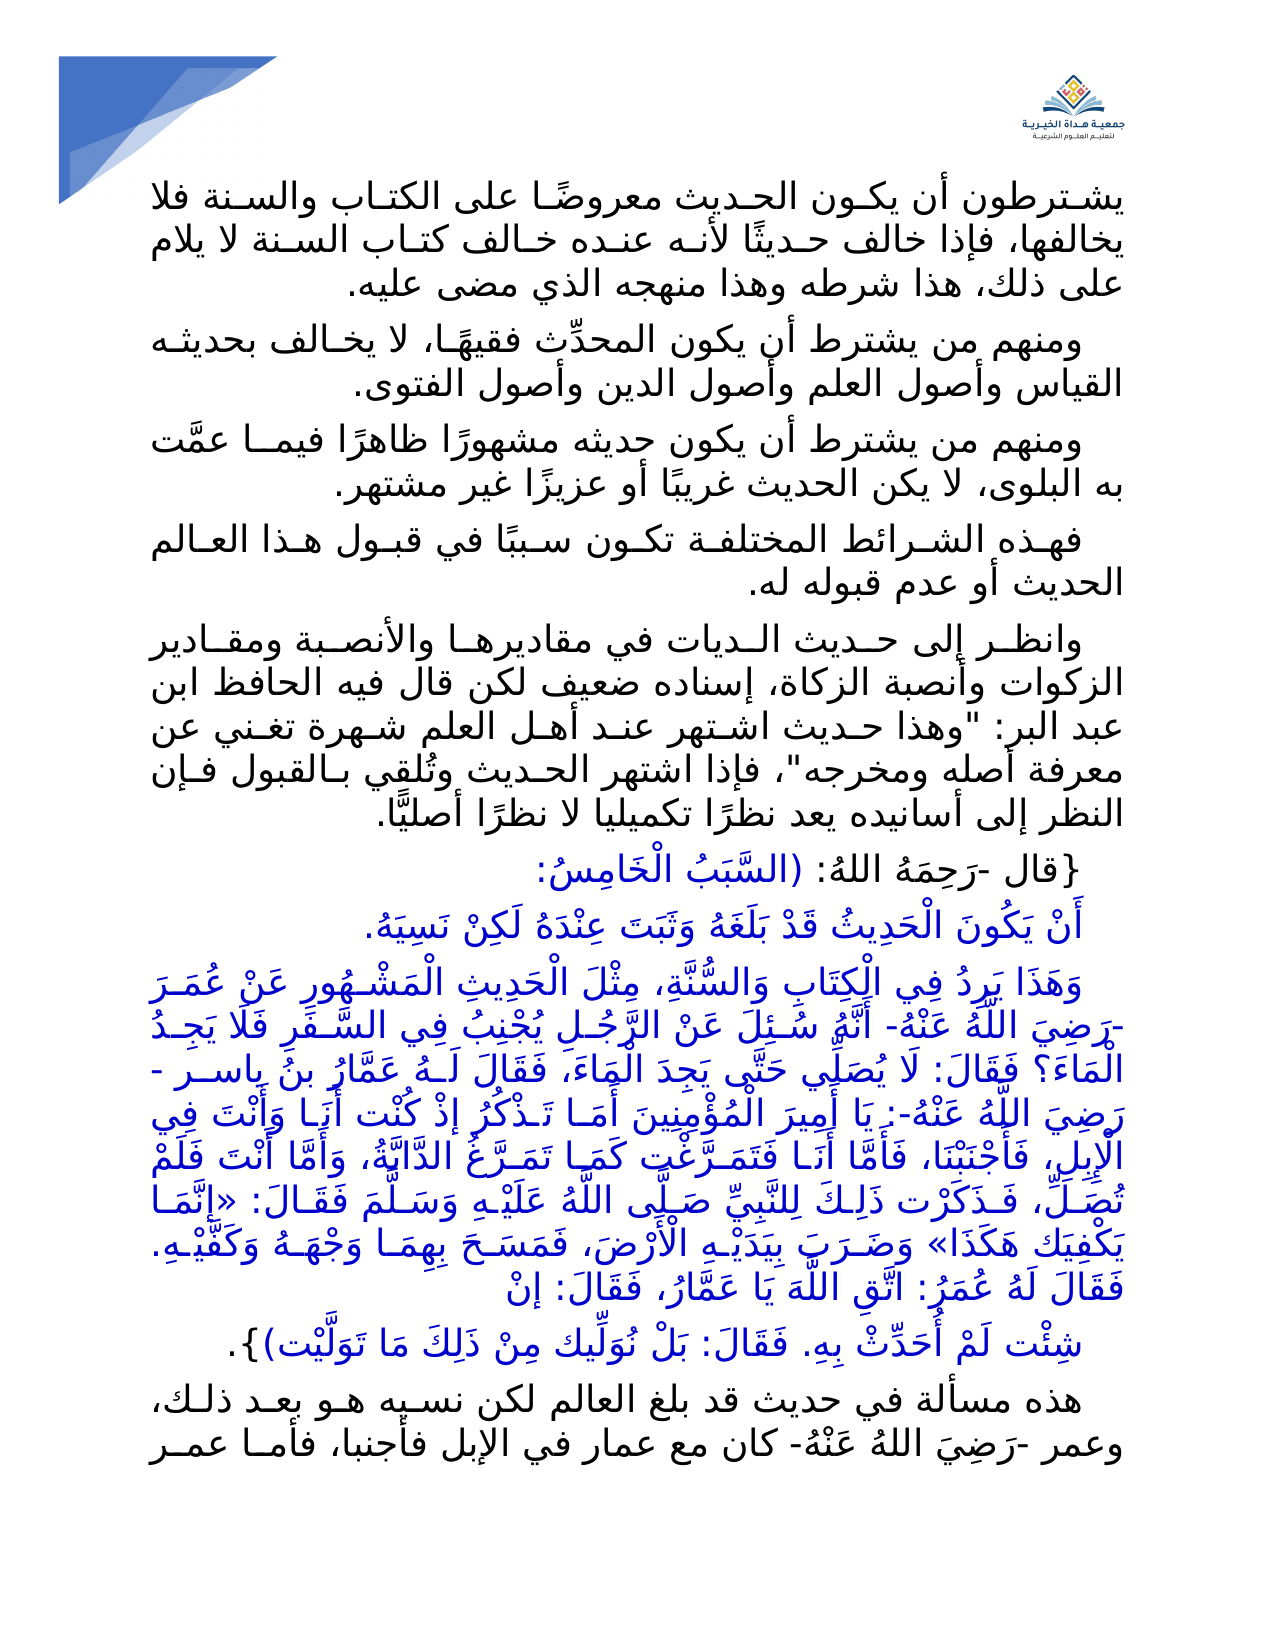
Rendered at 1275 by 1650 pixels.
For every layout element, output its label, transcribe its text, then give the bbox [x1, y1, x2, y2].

picture [1022, 75, 1125, 141]
text وَهَذَا يَرِدُ فِي الْكِتَابِ وَالسُّنَّةِ، مِثْلَ الْحَدِيثِ الْمَشْهُورِ عَنْ عُمَرَ -رَضِيَ اللَّهُ عَنْهُ- أَنَّهُ سُئِلَ عَنْ الرَّجُلِ يُجْنِبُ فِي السَّفَرِ فَلَا يَجِدُ الْمَاءَ؟ فَقَالَ: لَا يُصَلِّي حَتَّى يَجِدَ الْمَاءَ، فَقَالَ لَهُ عَمَّارُ بنُ ياسر -رَضِيَ اللَّهُ عَنْهُ-: يَا أَمِيرَ الْمُؤْمِنِينَ أَمَا تَذْكُرُ إذْ كُنْت أَنَا وَأَنْتَ فِي الْإِبِلِ، فَأَجْنَبْنَا، فَأَمَّا أَنَا فَتَمَرَّغْت كَمَا تَمَرَّغُ الدَّابَّةُ، وَأَمَّا أَنْتَ فَلَمْ تُصَلِّ، فَذَكَرْت ذَلِكَ لِلنَّبِيِّ صَلَّى اللَّهُ عَلَيْهِ وَسَلَّمَ فَقَالَ: «إنَّمَا يَكْفِيَك هَكَذَا» وَضَرَبَ بِيَدَيْهِ الْأَرْضَ، فَمَسَحَ بِهِمَا وَجْهَهُ وَكَفَّيْهِ. فَقَالَ لَهُ عُمَرُ: اتَّقِ اللَّهَ يَا عَمَّارُ، فَقَالَ: إنْ [150, 960, 1125, 1309]
text وانظر إلى حديث الديات في مقاديرها والأنصبة ومقادير الزكوات وأنصبة الزكاة، إسناده ضعيف لكن قال فيه الحافظ ابن عبد البر: "وهذا حديث اشتهر عند أهل العلم شهرة تغني عن معرفة أصله ومخرجه"، فإذا اشتهر الحديث وتُلقي بالقبول فإن النظر إلى أسانيده يعد نظرًا تكميليا لا نظرًا أصليًّا. [150, 617, 1125, 835]
picture [69, 68, 279, 206]
text شِئْت لَمْ أُحَدِّثْ بِهِ. فَقَالَ: بَلْ نُوَلِّيك مِنْ ذَلِكَ مَا تَوَلَّيْت)}. [150, 1322, 1125, 1366]
text {قال -رَحِمَهُ اللهُ: (السَّبَبُ الْخَامِسُ: [150, 848, 1125, 892]
text فهذه الشرائط المختلفة تكون سببًا في قبول هذا العالم الحديث أو عدم قبوله له. [150, 517, 1125, 605]
text ومنهم من يشترط أن يكون المحدِّث فقيهًا، لا يخالف بحديثه القياس وأصول العلم وأصول الدين وأصول الفتوى. [150, 318, 1125, 405]
text ومنهم من يشترط أن يكون حديثه مشهورًا ظاهرًا فيما عمَّت به البلوى، لا يكن الحديث غريبًا أو عزيزًا غير مشتهر. [150, 418, 1125, 505]
text أَنْ يَكُونَ الْحَدِيثُ قَدْ بَلَغَهُ وَثَبَتَ عِنْدَهُ لَكِنْ نَسِيَهُ. [150, 904, 1125, 948]
